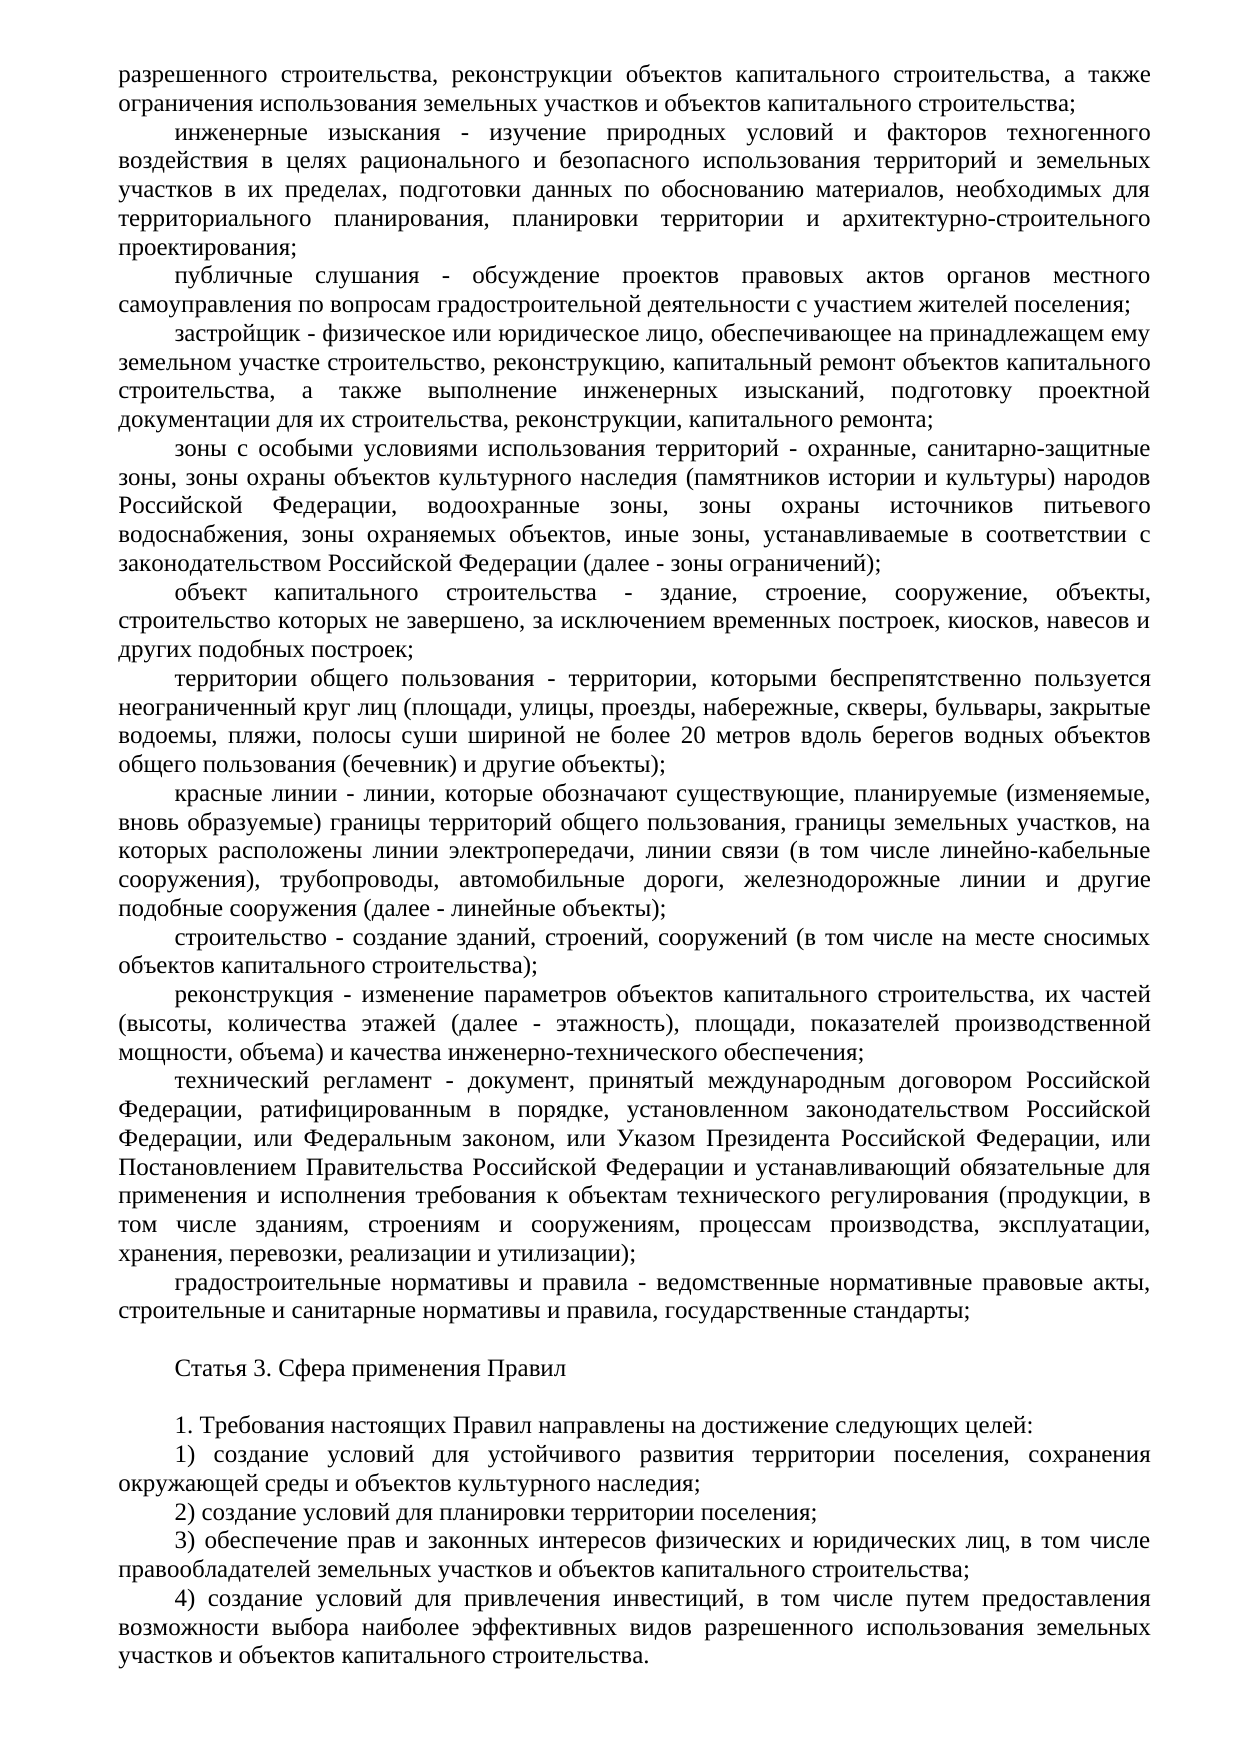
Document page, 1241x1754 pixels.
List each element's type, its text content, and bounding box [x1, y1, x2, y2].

text 4) создание условий для привлечения инвестиций, в том числе путем предоставления возможности выбора наиболее эффективных видов разрешенного использования земельных участков и объектов капитального строительства. [118, 1583, 1152, 1669]
text территории общего пользования - территории, которыми беспрепятственно пользуется неограниченный круг лиц (площади, улицы, проезды, набережные, скверы, бульвары, закрытые водоемы, пляжи, полосы суши шириной не более вдоль берегов водных объектов общего пользования (бечевник) и другие объекты); [118, 663, 1152, 778]
text красные линии - линии, которые обозначают существующие, планируемые (изменяемые, вновь образуемые) границы территорий общего пользования, границы земельных участков, на которых расположены линии электропередачи, линии связи (в том числе линейно-кабельные сооружения), трубопроводы, автомобильные дороги, железнодорожные линии и другие подобные сооружения (далее - линейные объекты); [118, 778, 1152, 922]
text объект капитального строительства - здание, строение, сооружение, объекты, строительство которых не завершено, за исключением временных построек, киосков, навесов и других подобных построек; [118, 577, 1152, 663]
text градостроительные нормативы и правила - ведомственные нормативные правовые акты, строительные и санитарные нормативы и правила, государственные стандарты; [118, 1267, 1152, 1324]
text технический регламент - документ, принятый международным договором Российской Федерации, ратифицированным в порядке, установленном законодательством Российской Федерации, или Федеральным законом, или Указом Президента Российской Федерации, или Постановлением Правительства Российской Федерации и устанавливающий обязательные для применения и исполнения требования к объектам технического регулирования (продукции, в том числе зданиям, строениям и сооружениям, процессам производства, эксплуатации, хранения, перевозки, реализации и утилизации); [118, 1065, 1152, 1267]
text инженерные изыскания - изучение природных условий и факторов техногенного воздействия в целях рационального и безопасного использования территорий и земельных участков в их пределах, подготовки данных по обоснованию материалов, необходимых для территориального планирования, планировки территории и архитектурно-строительного проектирования; [118, 117, 1152, 260]
text 2) создание условий для планировки территории поселения; [118, 1497, 1152, 1525]
text 1. Требования настоящих Правил направлены на достижение следующих целей: [118, 1410, 1152, 1439]
text 1) создание условий для устойчивого развития территории поселения, сохранения окружающей среды и объектов культурного наследия; [118, 1439, 1152, 1497]
text Статья 3. Сфера применения Правил [118, 1353, 1152, 1382]
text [118, 59, 1152, 117]
text зоны с особыми условиями использования территорий - охранные, санитарно-защитные зоны, зоны охраны объектов культурного наследия (памятников истории и культуры) народов Российской Федерации, водоохранные зоны, зоны охраны источников питьевого водоснабжения, зоны охраняемых объектов, иные зоны, устанавливаемые в соответствии с законодательством Российской Федерации (далее - зоны ограничений); [118, 433, 1152, 577]
text застройщик - физическое или юридическое лицо, обеспечивающее на принадлежащем ему земельном участке строительство, реконструкцию, капитальный ремонт объектов капитального строительства, а также выполнение инженерных изысканий, подготовку проектной документации для их строительства, реконструкции, капитального ремонта; [118, 318, 1152, 433]
text строительство - создание зданий, строений, сооружений (в том числе на месте сносимых объектов капитального строительства); [118, 922, 1152, 979]
text публичные слушания - обсуждение проектов правовых актов органов местного самоуправления по вопросам градостроительной деятельности с участием жителей поселения; [118, 260, 1152, 318]
text реконструкция - изменение параметров объектов капитального строительства, их частей (высоты, количества этажей (далее - этажность), площади, показателей производственной мощности, объема) и качества инженерно-технического обеспечения; [118, 979, 1152, 1065]
text 3) обеспечение прав и законных интересов физических и юридических лиц, в том числе правообладателей земельных участков и объектов капитального строительства; [118, 1525, 1152, 1583]
